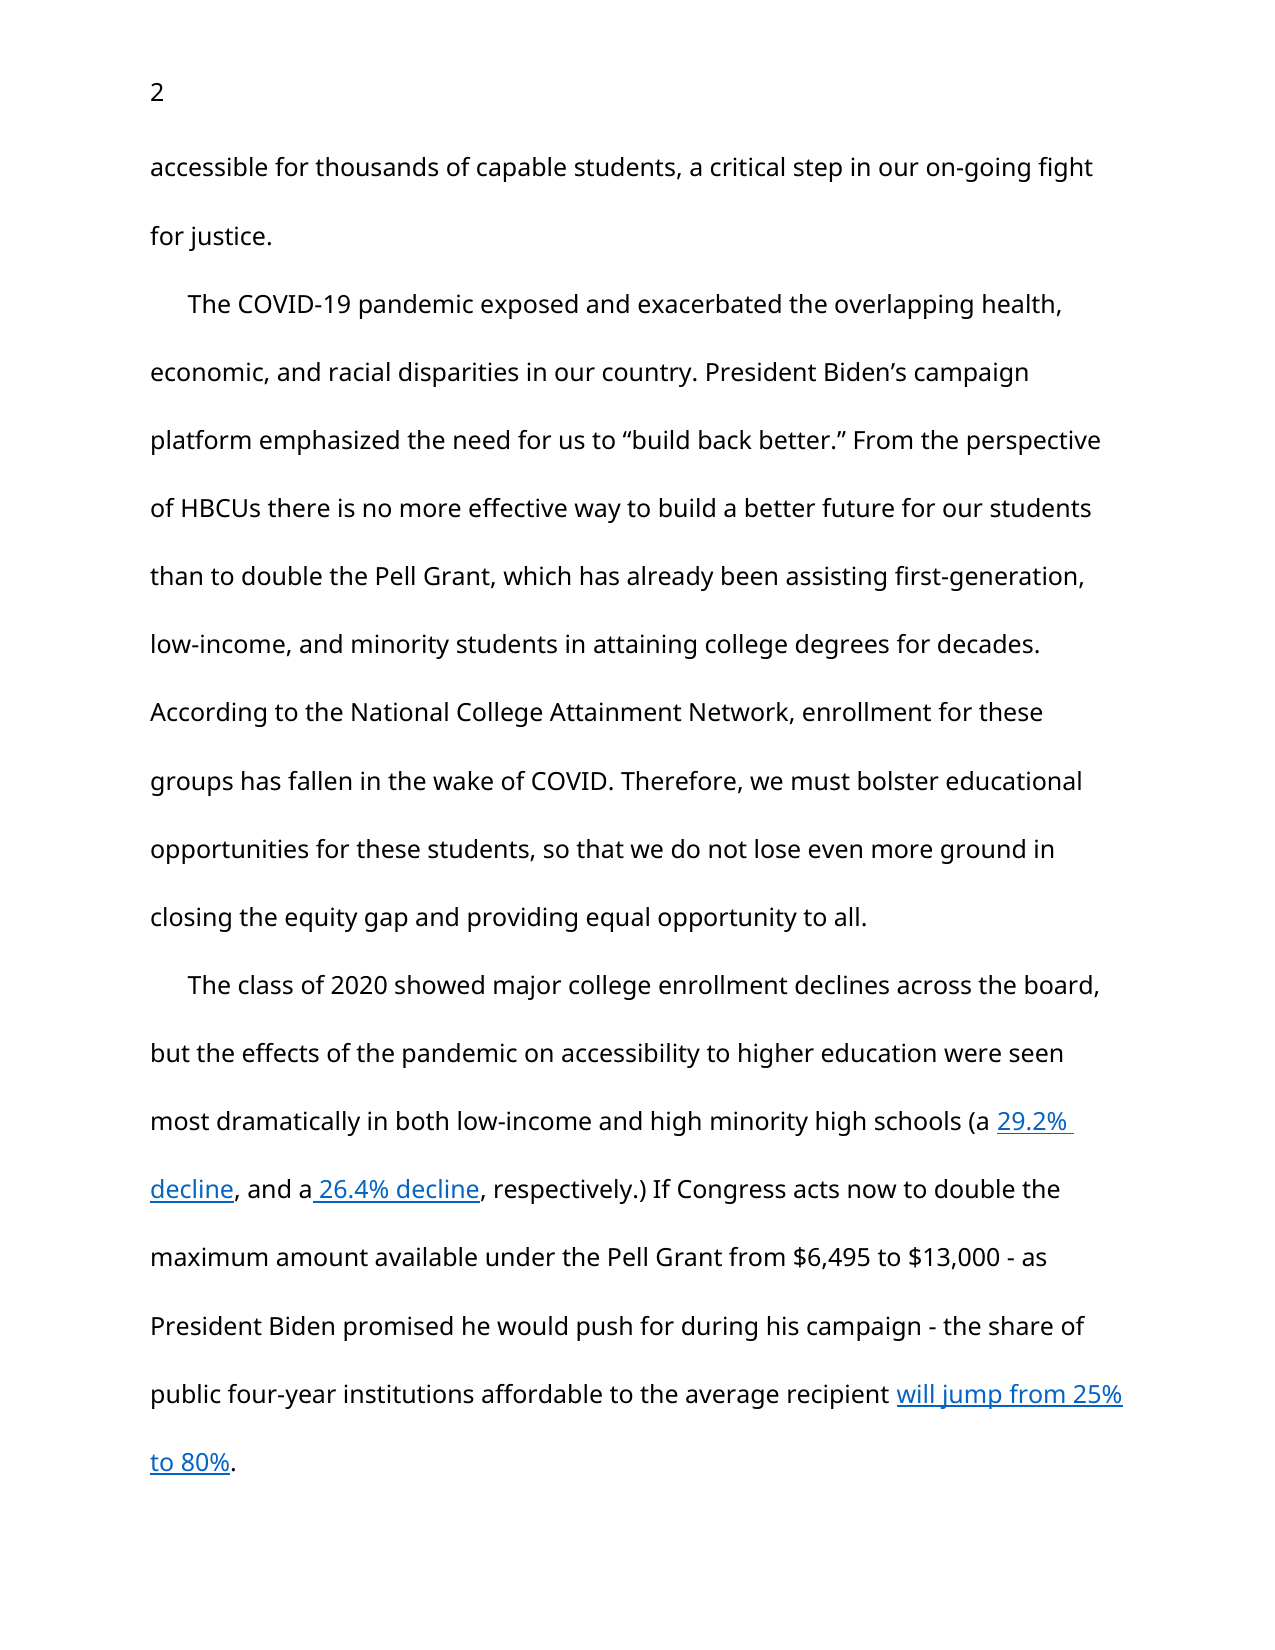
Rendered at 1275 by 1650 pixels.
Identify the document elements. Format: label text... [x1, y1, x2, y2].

text The class of 2020 showed major college enrollment declines across the board, but the effects of the pandemic on accessibility to higher education were seen most dramatically in both low-income and high minority high schools (a 29.2% decline, and a 26.4% decline, respectively.) If Congress acts now to double the maximum amount available under the Pell Grant from $6,495 to $13,000 - as President Biden promised he would push for during his campaign - the share of public four-year institutions affordable to the average recipient will jump from 25% to 80%. [150, 967, 1125, 1478]
text The COVID-19 pandemic exposed and exacerbated the overlapping health, economic, and racial disparities in our country. President Biden’s campaign platform emphasized the need for us to “build back better.” From the perspective of HBCUs there is no more effective way to build a better future for our students than to double the Pell Grant, which has already been assisting first-generation, low-income, and minority students in attaining college degrees for decades. According to the National College Attainment Network, enrollment for these groups has fallen in the wake of COVID. Therefore, we must bolster educational opportunities for these students, so that we do not lose even more ground in closing the equity gap and providing equal opportunity to all. [150, 286, 1125, 933]
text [150, 150, 1125, 252]
